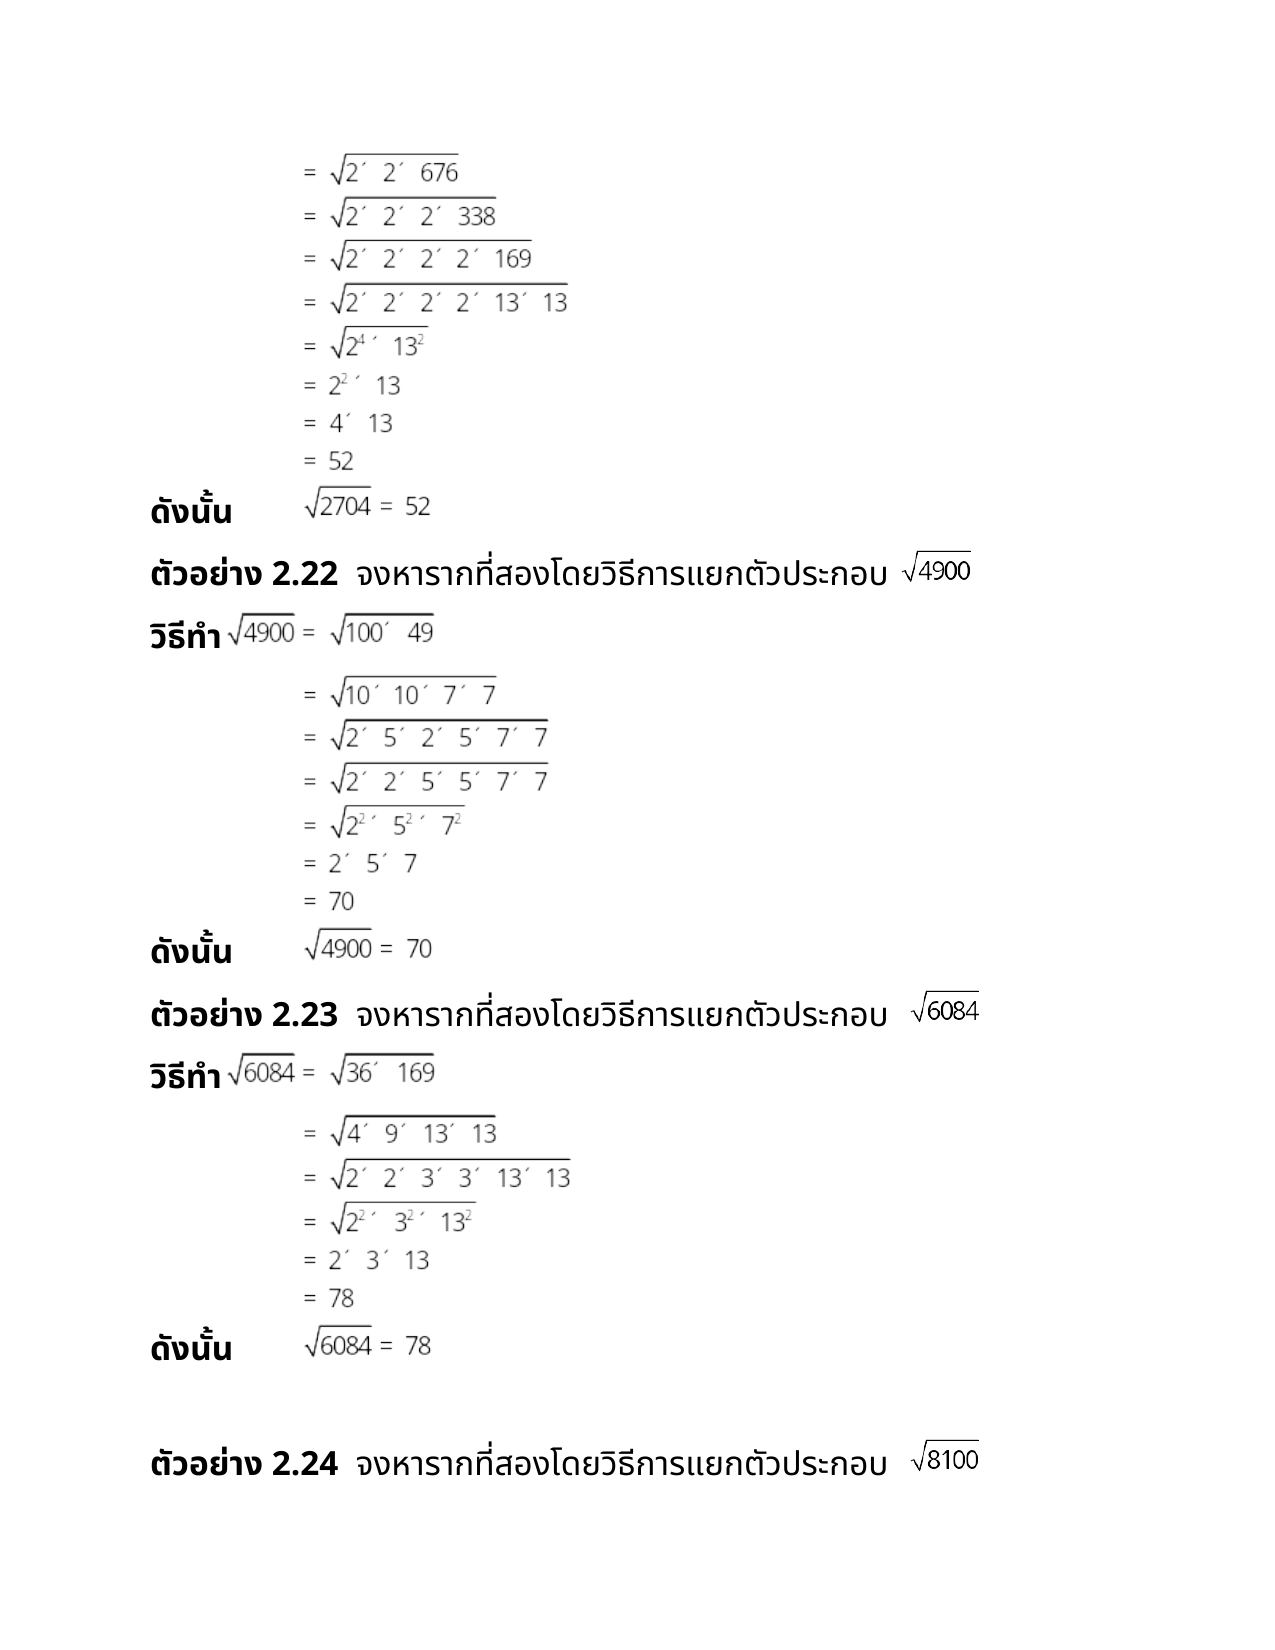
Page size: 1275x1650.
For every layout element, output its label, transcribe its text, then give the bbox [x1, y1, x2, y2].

text ดังนั้น [150, 482, 1125, 538]
text ตัวอย่าง 2.24 จงหารากที่สองโดยวิธีการแยกตัวประกอบ [150, 1435, 1125, 1490]
text ดังนั้น [150, 1320, 1125, 1375]
text ตัวอย่าง 2.23 จงหารากที่สองโดยวิธีการแยกตัวประกอบ [150, 986, 1125, 1041]
text ตัวอย่าง 2.22 จงหารากที่สองโดยวิธีการแยกตัวประกอบ [150, 546, 1125, 601]
text ดังนั้น [150, 923, 1125, 978]
text วิธีทำ [150, 608, 1125, 663]
text วิธีทำ [150, 1048, 1125, 1103]
